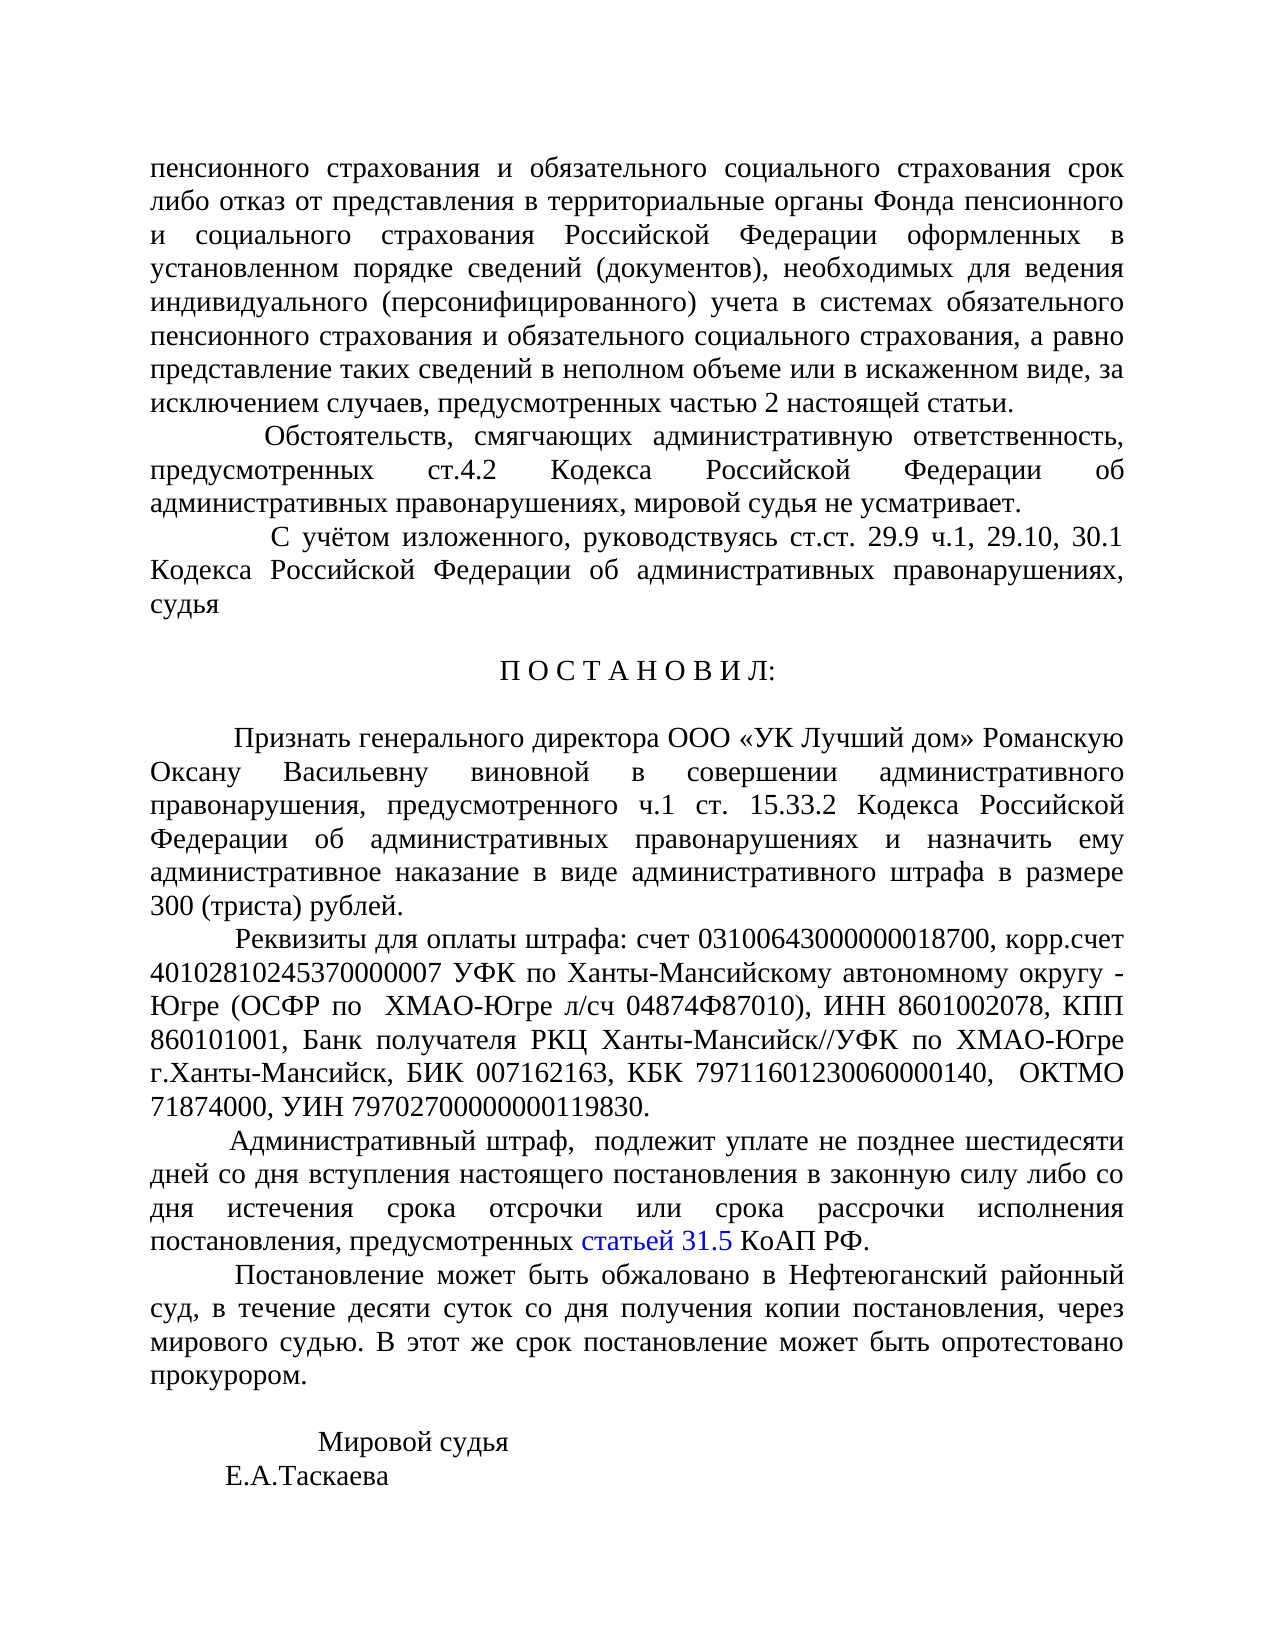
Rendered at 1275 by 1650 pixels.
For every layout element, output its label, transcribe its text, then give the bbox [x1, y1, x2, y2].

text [150, 150, 1125, 418]
text П О С Т А Н О В И Л: [150, 653, 1125, 687]
text Обстоятельств, смягчающих административную ответственность, предусмотренных ст.4.2 Кодекса Российской Федерации об административных правонарушениях, мировой судья не усматривает. [150, 418, 1125, 519]
text Административный штраф, подлежит уплате не позднее шестидесяти дней со дня вступления настоящего постановления в законную силу либо со дня истечения срока отсрочки или срока рассрочки исполнения постановления, предусмотренных статьей 31.5 КоАП РФ. [150, 1123, 1125, 1257]
text Реквизиты для оплаты штрафа: счет 03100643000000018700, корр.счет 40102810245370000007 УФК по Ханты-Мансийскому автономному округу - Югре (ОСФР по ХМАО-Югре л/сч 04874Ф87010), ИНН 8601002078, КПП 860101001, Банк получателя РКЦ Ханты-Мансийск//УФК по ХМАО-Югре г.Ханты-Мансийск, БИК 007162163, КБК 79711601230060000140, ОКТМО 71874000, УИН 79702700000000119830. [150, 921, 1125, 1123]
text Постановление может быть обжаловано в Нефтеюганский районный суд, в течение десяти суток со дня получения копии постановления, через мирового судью. В этот же срок постановление может быть опротестовано прокурором. [150, 1257, 1125, 1391]
text Е.А.Таскаева [150, 1458, 1125, 1492]
text Мировой судья [150, 1424, 1125, 1458]
text Признать генерального директора ООО «УК Лучший дом» Романскую Оксану Васильевну виновной в совершении административного правонарушения, предусмотренного ч.1 ст. 15.33.2 Кодекса Российской Федерации об административных правонарушениях и назначить ему административное наказание в виде административного штрафа в размере 300 (триста) рублей. [150, 720, 1125, 921]
text С учётом изложенного, руководствуясь ст.ст. 29.9 ч.1, 29.10, 30.1 Кодекса Российской Федерации об административных правонарушениях, судья [150, 519, 1125, 619]
